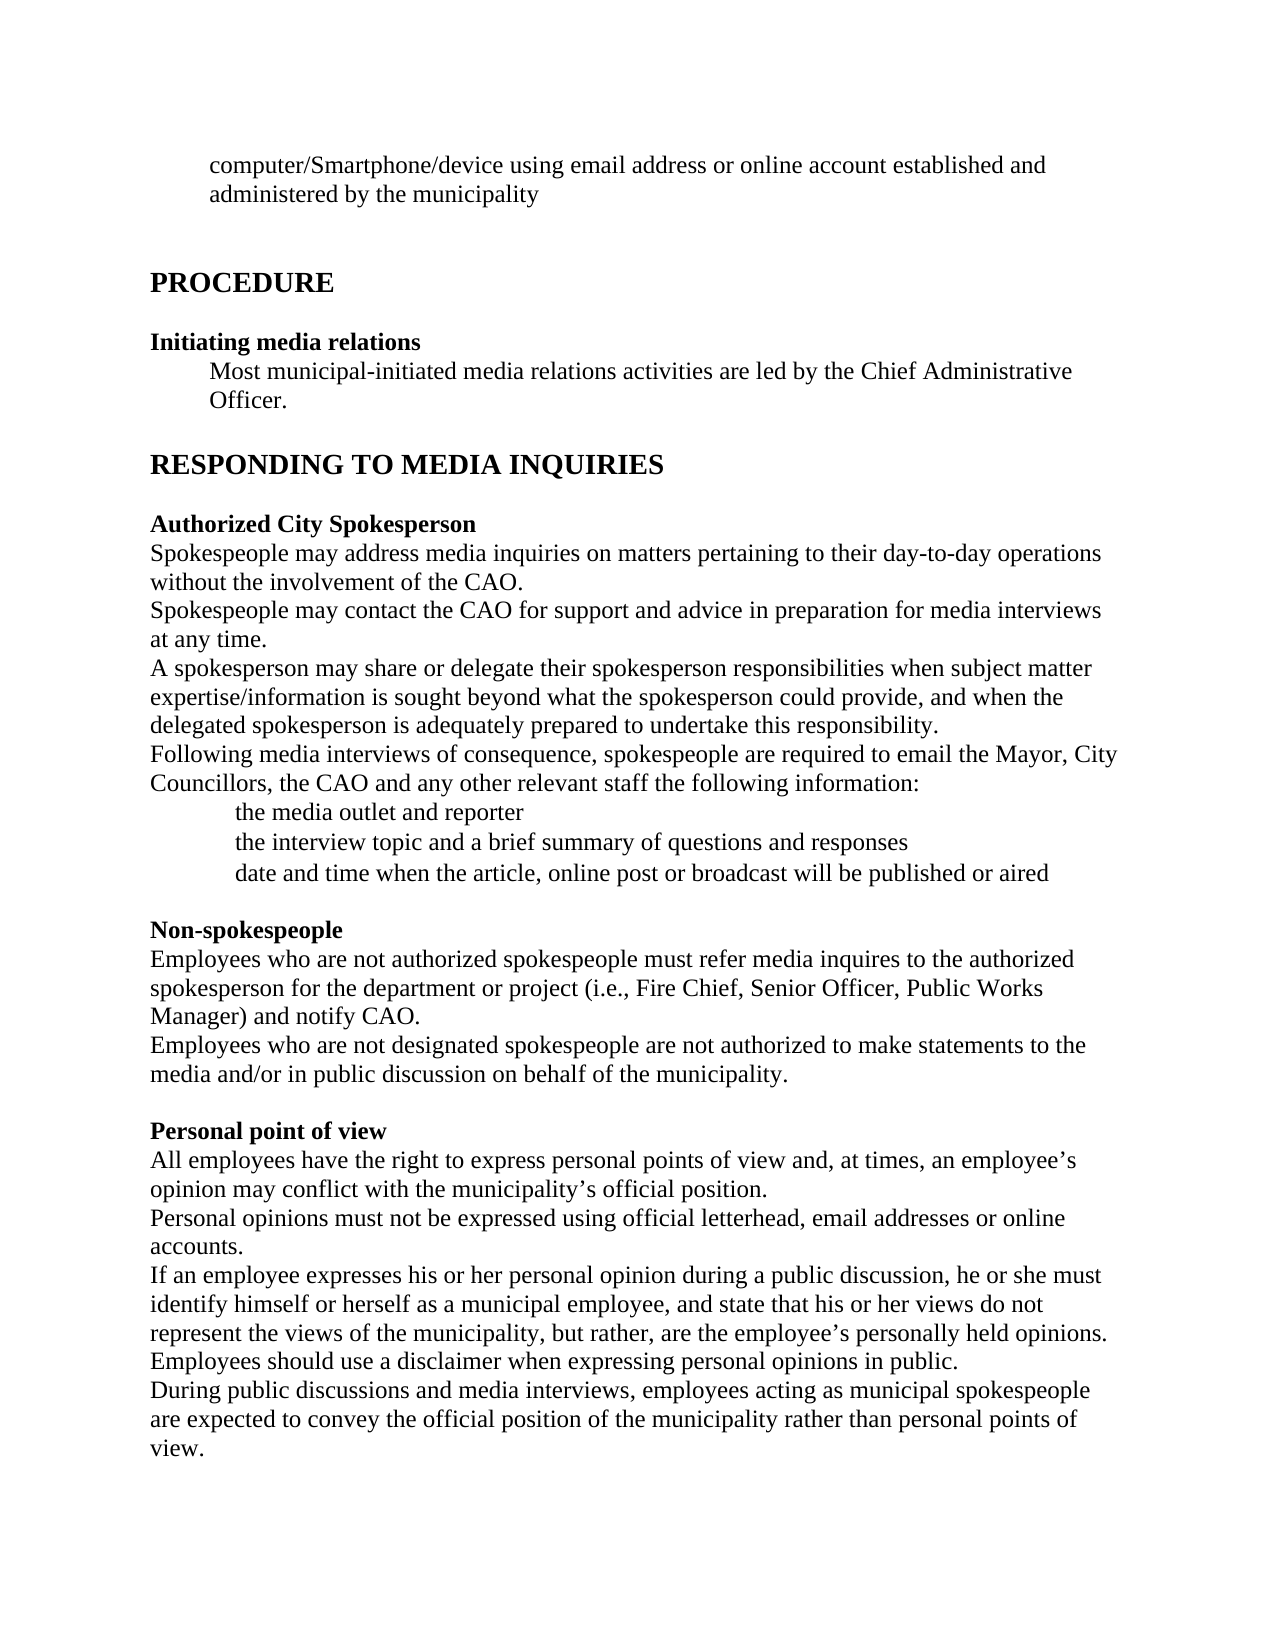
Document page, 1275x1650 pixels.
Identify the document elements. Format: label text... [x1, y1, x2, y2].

text PROCEDURE [150, 265, 1125, 298]
text Initiating media relations [150, 327, 1125, 356]
text  the interview topic and a brief summary of questions and responses [209, 827, 1125, 856]
text Employees who are not authorized spokespeople must refer media inquires to the authorized spokesperson for the department or project (i.e., Fire Chief, Senior Officer, Public Works Manager) and notify CAO. [150, 944, 1125, 1030]
text Personal point of view [150, 1116, 1125, 1145]
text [150, 150, 1125, 207]
text Following media interviews of consequence, spokespeople are required to email the Mayor, City Councillors, the CAO and any other relevant staff the following information: [150, 739, 1125, 797]
text Employees who are not designated spokespeople are not authorized to make statements to the media and/or in public discussion on behalf of the municipality. [150, 1030, 1125, 1088]
text A spokesperson may share or delegate their spokesperson responsibilities when subject matter expertise/information is sought beyond what the spokesperson could provide, and when the delegated spokesperson is adequately prepared to undertake this responsibility. [150, 653, 1125, 739]
text During public discussions and media interviews, employees acting as municipal spokespeople are expected to convey the official position of the municipality rather than personal points of view. [150, 1375, 1125, 1461]
text If an employee expresses his or her personal opinion during a public discussion, he or she must identify himself or herself as a municipal employee, and state that his or her views do not represent the views of the municipality, but rather, are the employee’s personally held opinions. Employees should use a disclaimer when expressing personal opinions in public. [150, 1260, 1125, 1375]
text All employees have the right to express personal points of view and, at times, an employee’s opinion may conflict with the municipality’s official position. [150, 1145, 1125, 1203]
text Non-spokespeople [150, 915, 1125, 944]
text RESPONDING TO MEDIA INQUIRIES [150, 447, 1125, 481]
text  date and time when the article, online post or broadcast will be published or aired [209, 858, 1125, 886]
text  the media outlet and reporter [209, 797, 1125, 826]
text Most municipal-initiated media relations activities are led by the Chief Administrative Officer. [209, 356, 1125, 413]
text Authorized City Spokesperson [150, 509, 1125, 538]
text Spokespeople may address media inquiries on matters pertaining to their day-to-day operations without the involvement of the CAO. [150, 538, 1125, 596]
text Personal opinions must not be expressed using official letterhead, email addresses or online accounts. [150, 1203, 1125, 1260]
text Spokespeople may contact the CAO for support and advice in preparation for media interviews at any time. [150, 596, 1125, 653]
